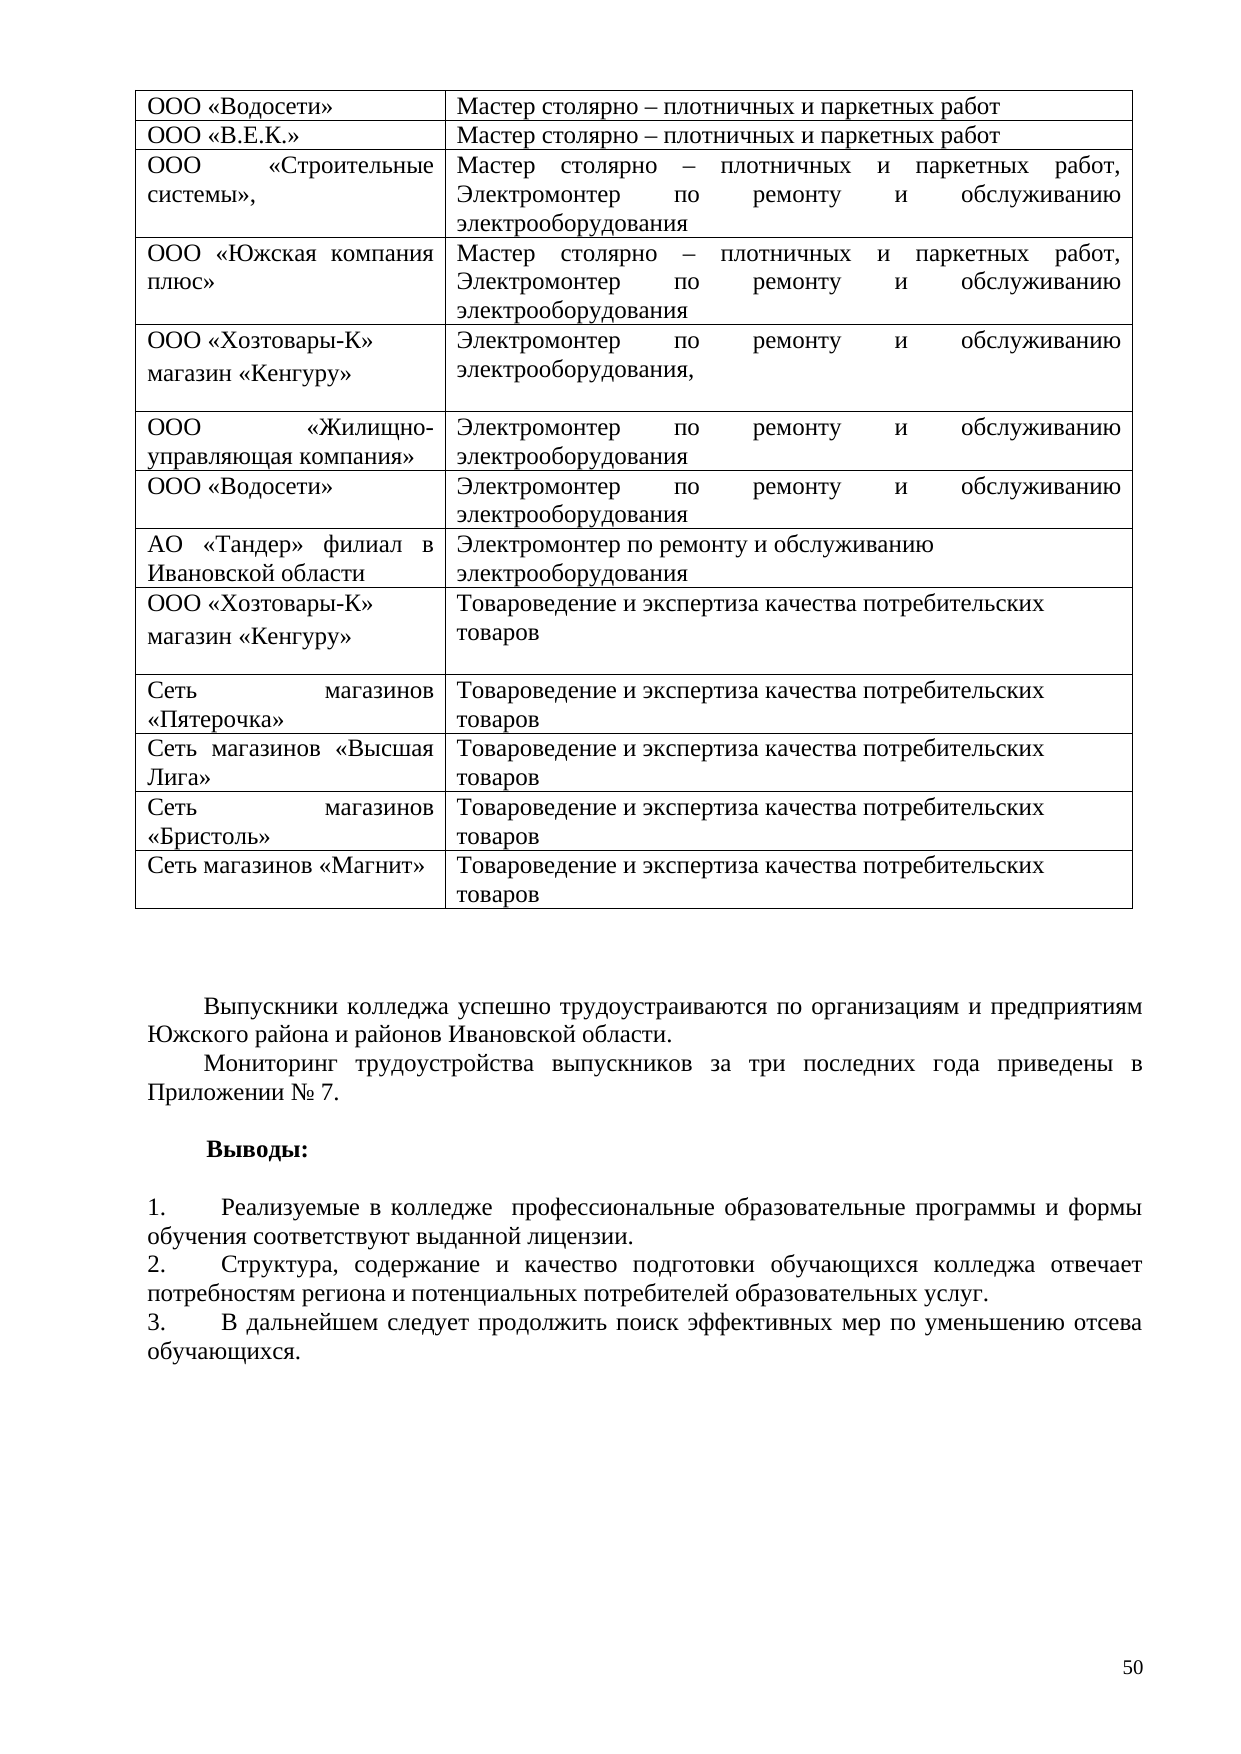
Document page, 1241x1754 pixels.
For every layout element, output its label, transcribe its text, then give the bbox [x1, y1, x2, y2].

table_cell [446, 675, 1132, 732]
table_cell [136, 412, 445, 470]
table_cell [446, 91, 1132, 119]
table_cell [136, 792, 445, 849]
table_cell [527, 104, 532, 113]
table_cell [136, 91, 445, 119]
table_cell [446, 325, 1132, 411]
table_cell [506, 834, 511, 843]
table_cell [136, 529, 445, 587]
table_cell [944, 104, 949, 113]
list Структура, содержание и качество подготовки обучающихся колледжа отвечает потребностям региона и потенциальных потребителей образовательных услуг. [147, 1249, 1143, 1307]
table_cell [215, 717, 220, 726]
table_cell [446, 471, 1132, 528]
list В дальнейшем следует продолжить поиск эффективных мер по уменьшению отсева обучающихся. [147, 1307, 1143, 1364]
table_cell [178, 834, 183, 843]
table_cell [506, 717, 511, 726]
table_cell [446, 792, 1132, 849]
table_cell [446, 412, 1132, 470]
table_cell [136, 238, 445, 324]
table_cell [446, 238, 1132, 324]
list Реализуемые в колледже профессиональные образовательные программы и формы обучения соответствуют выданной лицензии. [147, 1192, 1143, 1249]
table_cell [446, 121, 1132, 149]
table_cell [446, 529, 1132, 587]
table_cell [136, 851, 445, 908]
text Выпускники колледжа успешно трудоустраиваются по организациям и предприятиям Южского района и районов Ивановской области. [147, 991, 1143, 1048]
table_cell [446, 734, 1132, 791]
text Мониторинг трудоустройства выпускников за три последних года приведены в Приложении № 7. [147, 1048, 1143, 1106]
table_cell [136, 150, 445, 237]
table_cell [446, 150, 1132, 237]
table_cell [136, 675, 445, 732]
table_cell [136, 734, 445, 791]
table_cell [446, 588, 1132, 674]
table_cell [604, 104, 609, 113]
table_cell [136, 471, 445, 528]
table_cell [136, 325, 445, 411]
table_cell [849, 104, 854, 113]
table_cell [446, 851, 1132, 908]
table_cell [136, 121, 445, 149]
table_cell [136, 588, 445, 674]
text Выводы: [147, 1134, 1143, 1163]
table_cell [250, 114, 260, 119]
